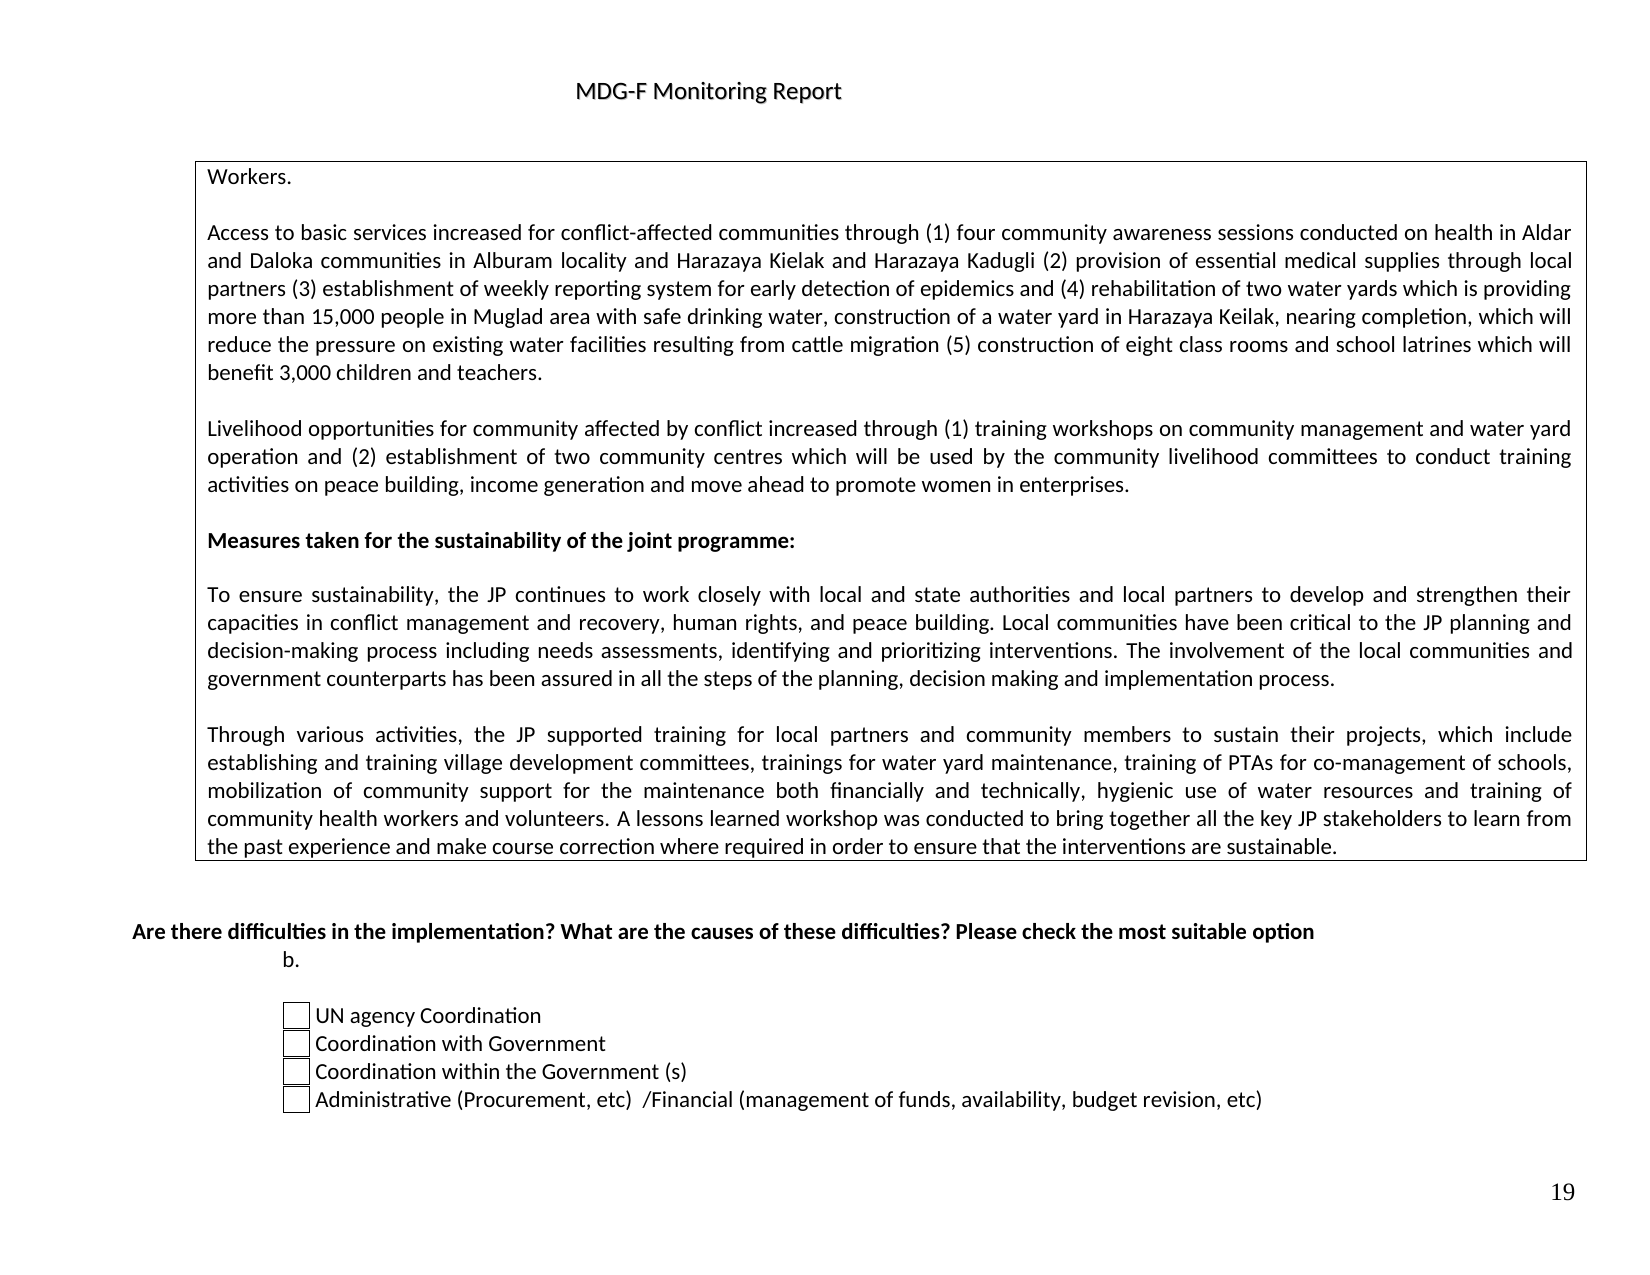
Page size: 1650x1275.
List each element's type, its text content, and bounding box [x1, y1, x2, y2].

text Are there difficulties in the implementation? What are the causes of these difficulties? Please check the most suitable option [132, 917, 1575, 945]
text Coordination with Government [282, 1029, 1575, 1057]
text Administrative (Procurement, etc) /Financial (management of funds, availability, budget revision, etc) [282, 1085, 1575, 1113]
text b. [282, 945, 1575, 973]
text UN agency Coordination [282, 1001, 1575, 1029]
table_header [196, 162, 1586, 860]
text Coordination within the Government (s) [282, 1057, 1575, 1085]
